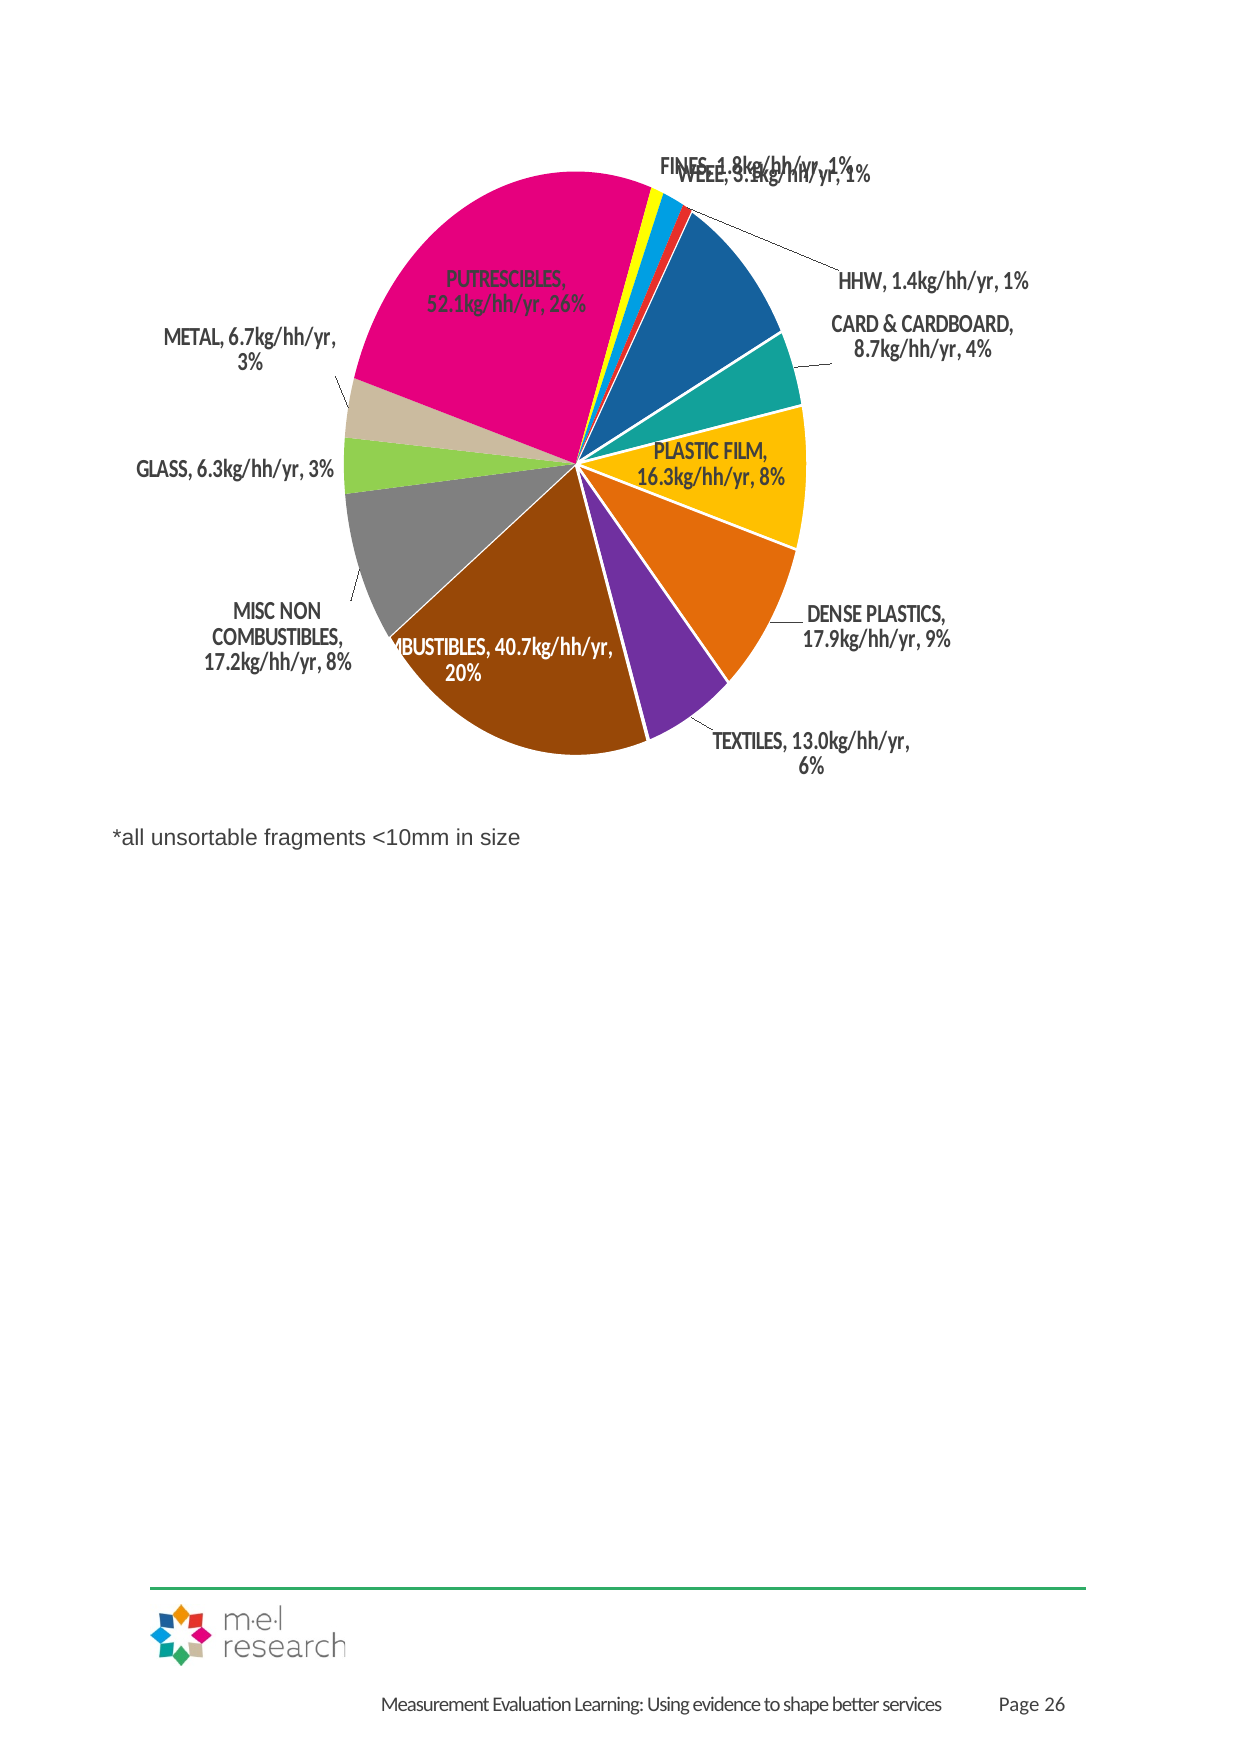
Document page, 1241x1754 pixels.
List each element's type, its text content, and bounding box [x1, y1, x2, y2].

text *all unsortable fragments <10mm in size [112, 824, 1087, 850]
picture [150, 1604, 346, 1666]
